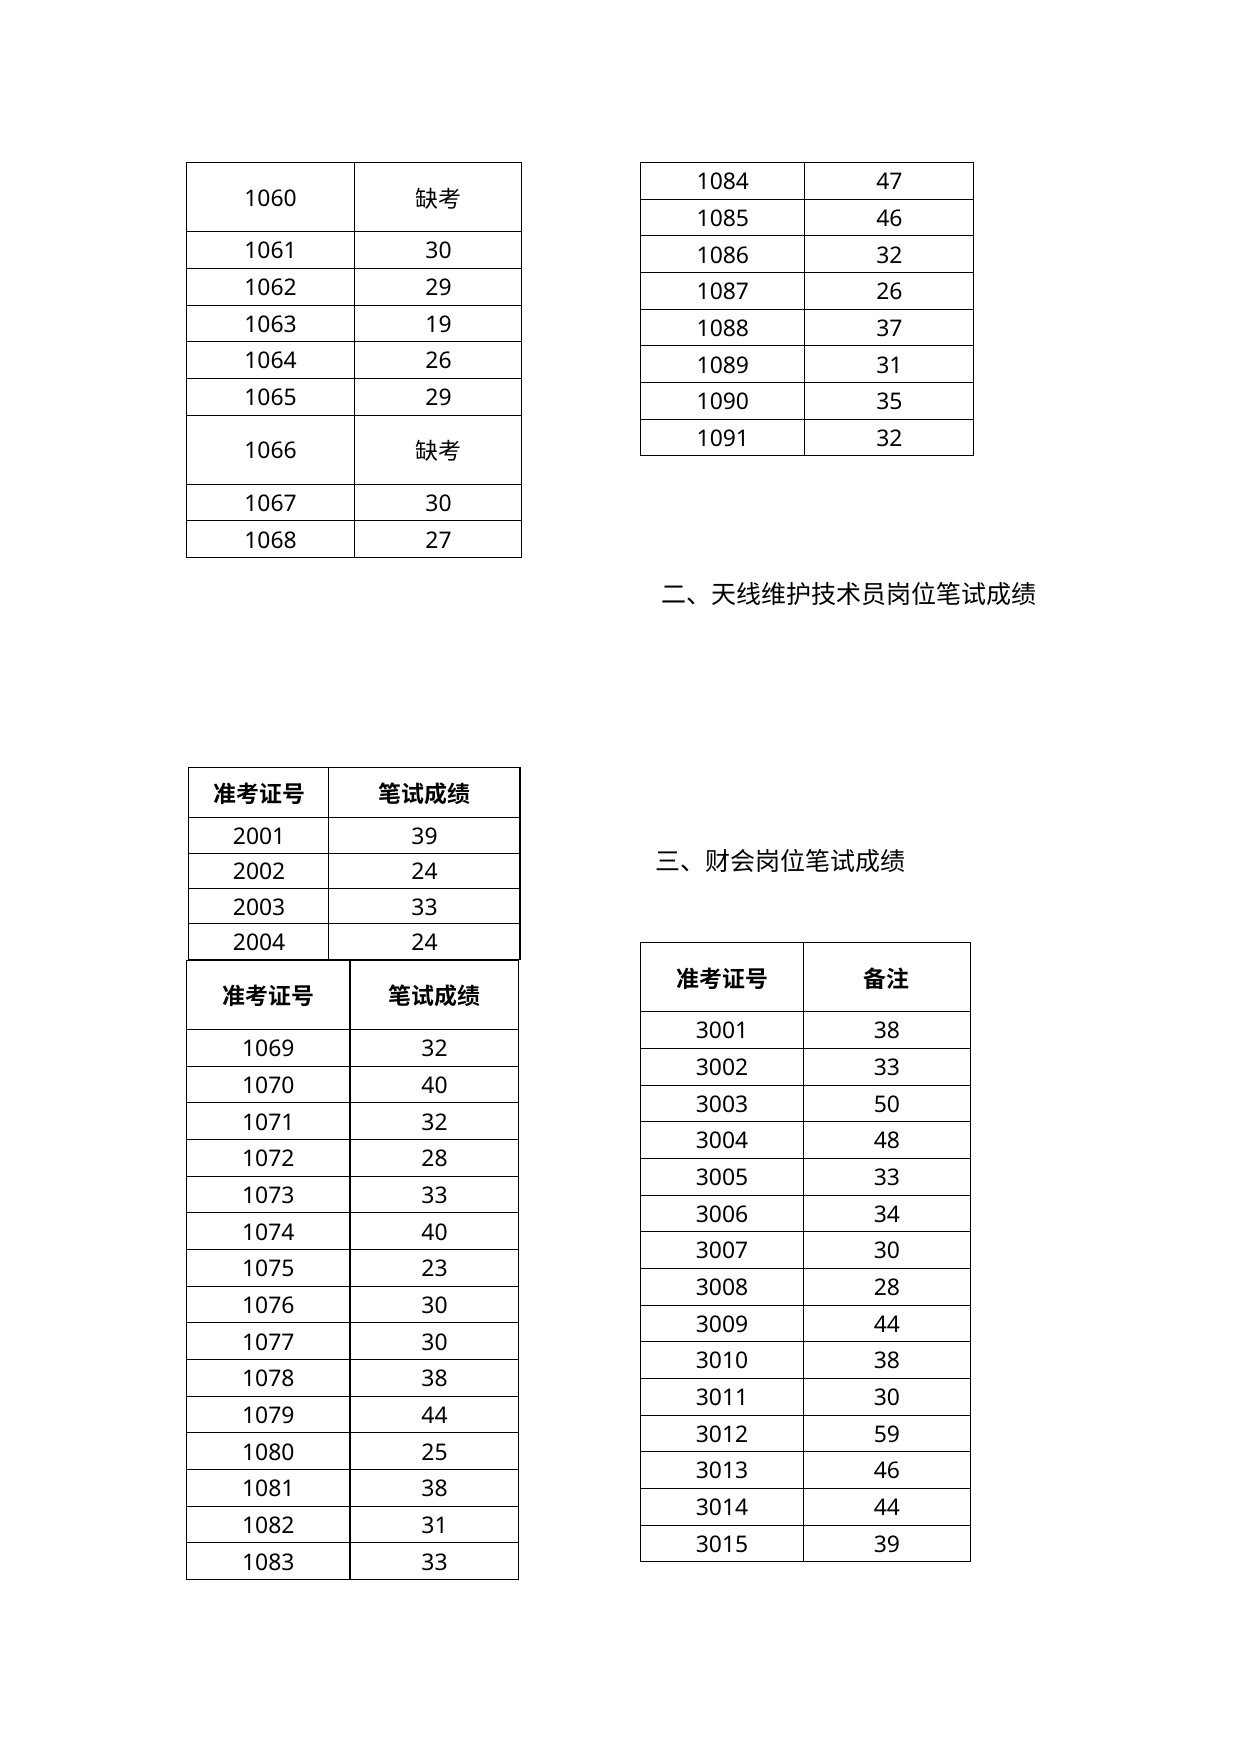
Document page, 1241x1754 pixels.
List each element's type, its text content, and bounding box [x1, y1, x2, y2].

table_cell 37 [805, 310, 973, 345]
table_cell 29 [355, 379, 521, 414]
table_cell 25 [351, 1433, 518, 1469]
table_cell 44 [804, 1489, 970, 1524]
table_cell 38 [804, 1342, 970, 1378]
table_cell 3013 [641, 1452, 803, 1488]
table_cell 35 [805, 383, 973, 419]
table_cell 24 [329, 924, 519, 959]
table_cell 27 [355, 521, 521, 557]
table_cell 33 [804, 1049, 970, 1084]
table_cell 1076 [187, 1287, 349, 1322]
table_cell 46 [805, 200, 973, 235]
table_cell 31 [805, 346, 973, 382]
table_cell 3010 [641, 1342, 803, 1378]
table_cell 30 [804, 1232, 970, 1268]
table_cell 3007 [641, 1232, 803, 1268]
table_cell 59 [804, 1416, 970, 1451]
table_cell 44 [804, 1306, 970, 1341]
table_cell 缺考 [355, 163, 521, 231]
table_cell 1078 [187, 1360, 349, 1396]
table_cell 3012 [641, 1416, 803, 1451]
table_cell 32 [351, 1103, 518, 1139]
table_cell 1077 [187, 1323, 349, 1359]
table_cell 23 [351, 1250, 518, 1286]
table_cell 1089 [641, 346, 804, 382]
table_cell 1083 [187, 1543, 349, 1579]
table_header 准考证号 [641, 943, 803, 1011]
table_cell 1091 [641, 420, 804, 455]
table_cell 1087 [641, 273, 804, 309]
table_cell 1073 [187, 1177, 349, 1212]
table_cell 1085 [641, 200, 804, 235]
table_cell 3008 [641, 1269, 803, 1304]
table_cell 3003 [641, 1086, 803, 1121]
table_cell 48 [804, 1122, 970, 1158]
table_cell 33 [351, 1177, 518, 1212]
table_cell 1070 [187, 1067, 349, 1102]
table_cell 33 [329, 889, 519, 923]
table_cell 28 [804, 1269, 970, 1304]
table_cell 2001 [189, 818, 328, 852]
table_cell 30 [804, 1379, 970, 1414]
table_cell 19 [355, 306, 521, 341]
table_cell 30 [351, 1287, 518, 1322]
table_cell 33 [351, 1543, 518, 1579]
table_cell 1079 [187, 1397, 349, 1432]
table_cell 34 [804, 1196, 970, 1231]
table_cell 2003 [189, 889, 328, 923]
table_cell 2002 [189, 854, 328, 888]
table_cell 1075 [187, 1250, 349, 1286]
table_header 笔试成绩 [329, 768, 519, 817]
table_cell 1090 [641, 383, 804, 419]
table_cell 50 [804, 1086, 970, 1121]
table_cell 3005 [641, 1159, 803, 1194]
table_cell 24 [329, 854, 519, 888]
table_cell 1062 [187, 269, 354, 304]
table_cell 1081 [187, 1470, 349, 1506]
table_cell 39 [804, 1526, 970, 1561]
table_cell 39 [329, 818, 519, 852]
table_cell 1082 [187, 1507, 349, 1542]
table_cell 44 [351, 1397, 518, 1432]
table_cell 47 [805, 163, 973, 199]
table_cell 1072 [187, 1140, 349, 1176]
table_cell 1060 [187, 163, 354, 231]
table_cell 1069 [187, 1030, 349, 1066]
table_cell 3015 [641, 1526, 803, 1561]
table_cell 2004 [189, 924, 328, 959]
table_cell 3014 [641, 1489, 803, 1524]
table_cell 38 [804, 1012, 970, 1048]
table_cell 缺考 [355, 416, 521, 484]
table_cell 32 [351, 1030, 518, 1066]
table_cell 1067 [187, 485, 354, 520]
table_cell 1068 [187, 521, 354, 557]
table_cell 28 [351, 1140, 518, 1176]
table_cell 3006 [641, 1196, 803, 1231]
table_cell 1071 [187, 1103, 349, 1139]
table_cell 32 [805, 420, 973, 455]
table_cell 1064 [187, 342, 354, 378]
table_cell 38 [351, 1360, 518, 1396]
table_cell 3001 [641, 1012, 803, 1048]
table_cell 1063 [187, 306, 354, 341]
table_cell 40 [351, 1213, 518, 1249]
table_cell 46 [804, 1452, 970, 1488]
table_header 备注 [804, 943, 970, 1011]
table_cell 30 [355, 232, 521, 268]
table_cell 30 [355, 485, 521, 520]
table_cell 1066 [187, 416, 354, 484]
table_cell 3009 [641, 1306, 803, 1341]
table_cell 29 [355, 269, 521, 304]
table_cell 1084 [641, 163, 804, 199]
table_cell 26 [355, 342, 521, 378]
table_cell 30 [351, 1323, 518, 1359]
table_cell 3004 [641, 1122, 803, 1158]
table_cell 1088 [641, 310, 804, 345]
table_header 准考证号 [189, 768, 328, 817]
table_cell 1074 [187, 1213, 349, 1249]
table_cell 31 [351, 1507, 518, 1542]
table_cell 3002 [641, 1049, 803, 1084]
table_cell 26 [805, 273, 973, 309]
table_cell 3011 [641, 1379, 803, 1414]
table_header 笔试成绩 [351, 961, 518, 1029]
table_cell 33 [804, 1159, 970, 1194]
table_cell 38 [351, 1470, 518, 1506]
table_cell 1061 [187, 232, 354, 268]
table_cell 1065 [187, 379, 354, 414]
table_cell 40 [351, 1067, 518, 1102]
table_cell 32 [805, 236, 973, 272]
table_header 准考证号 [187, 961, 349, 1029]
table_cell 1080 [187, 1433, 349, 1469]
table_cell 1086 [641, 236, 804, 272]
